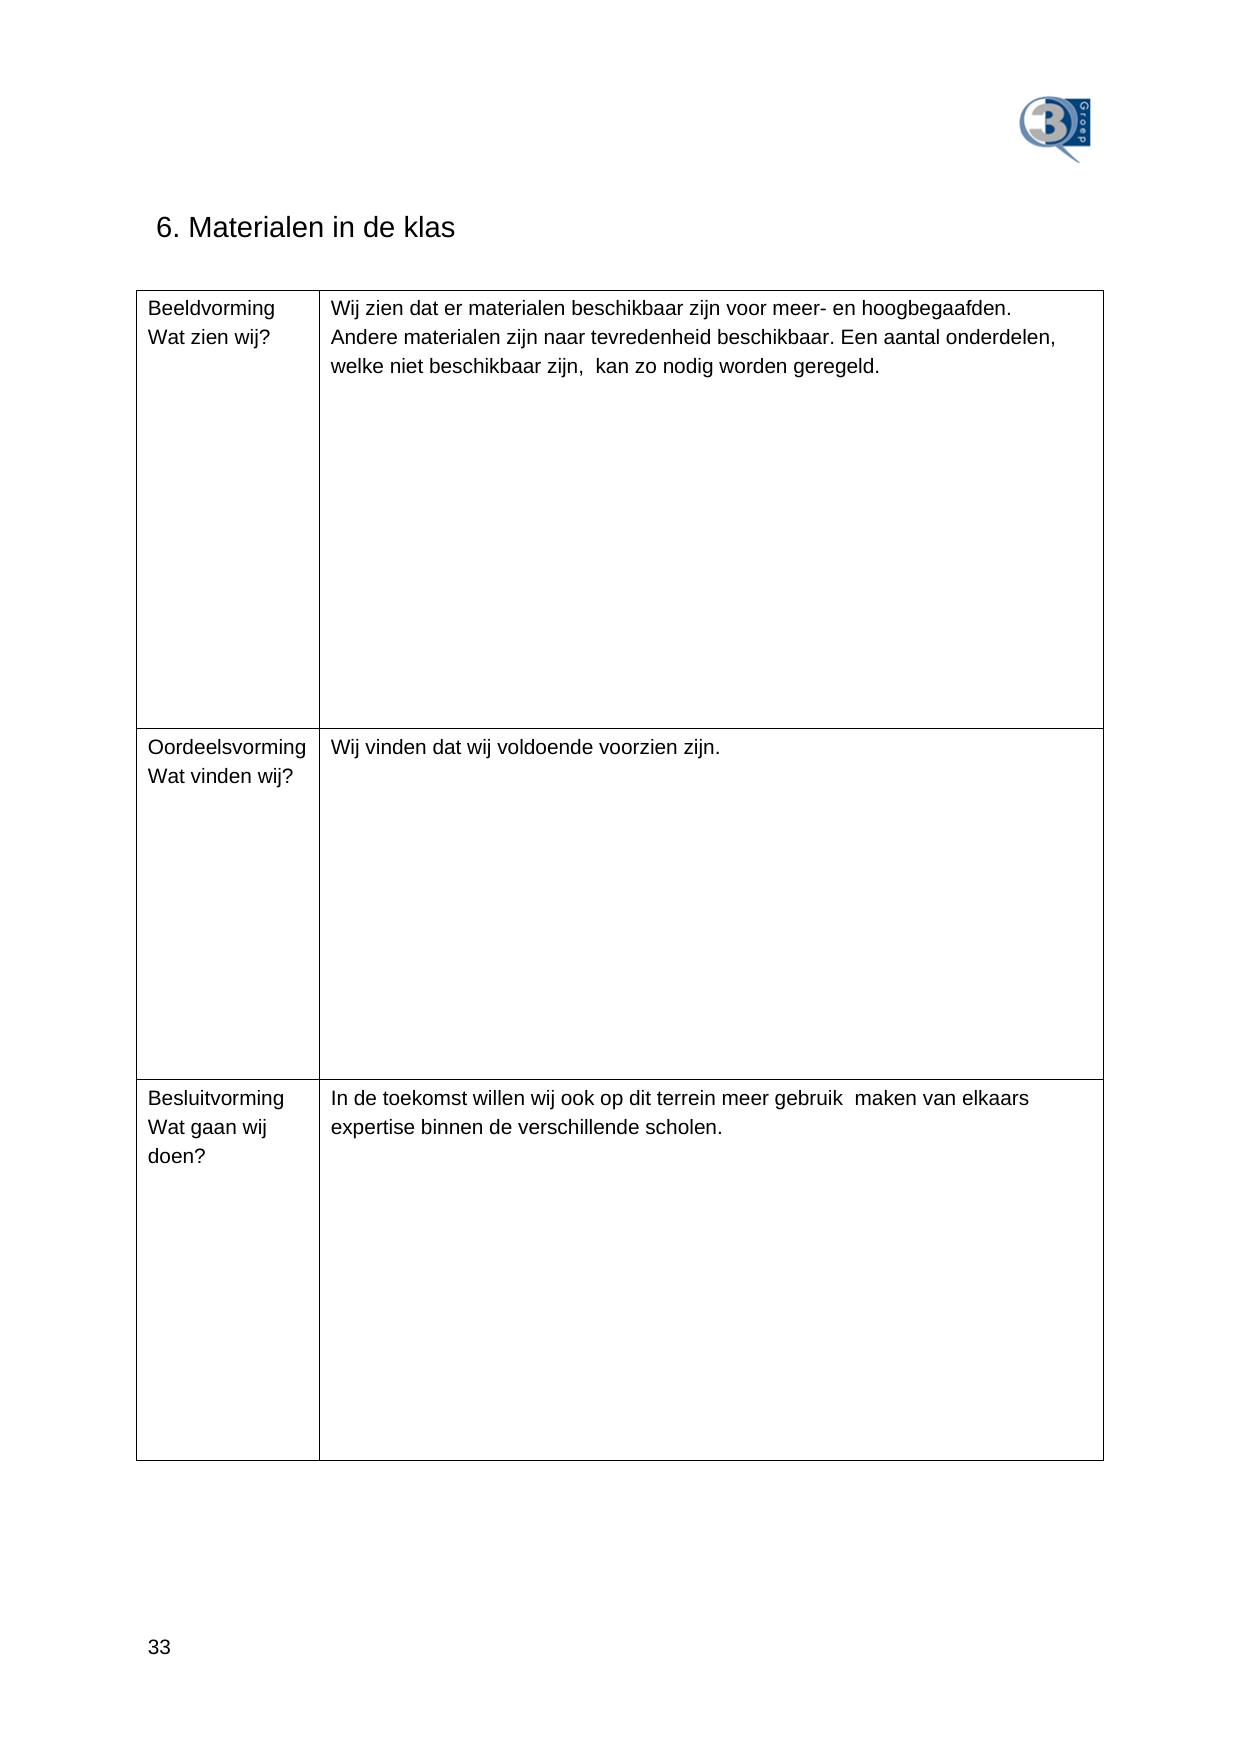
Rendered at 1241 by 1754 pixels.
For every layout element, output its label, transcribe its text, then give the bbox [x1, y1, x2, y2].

picture [1018, 94, 1093, 165]
table_cell Oordeelsvorming Wat vinden wij? [137, 729, 319, 1079]
subtitle 6. Materialen in de klas [148, 209, 1093, 243]
table_cell Wij vinden dat wij voldoende voorzien zijn. [320, 729, 1103, 1079]
table_cell Besluitvorming Wat gaan wij doen? [137, 1080, 319, 1459]
table_cell In de toekomst willen wij ook op dit terrein meer gebruik maken van elkaars expertise binnen de verschillende scholen. [320, 1080, 1103, 1459]
table_header Beeldvorming Wat zien wij? [137, 291, 319, 728]
table_header Wij zien dat er materialen beschikbaar zijn voor meer- en hoogbegaafden. Andere materialen zijn naar tevredenheid beschikbaar. Een aantal onderdelen, welke niet beschikbaar zijn, kan zo nodig worden geregeld. [320, 291, 1103, 728]
